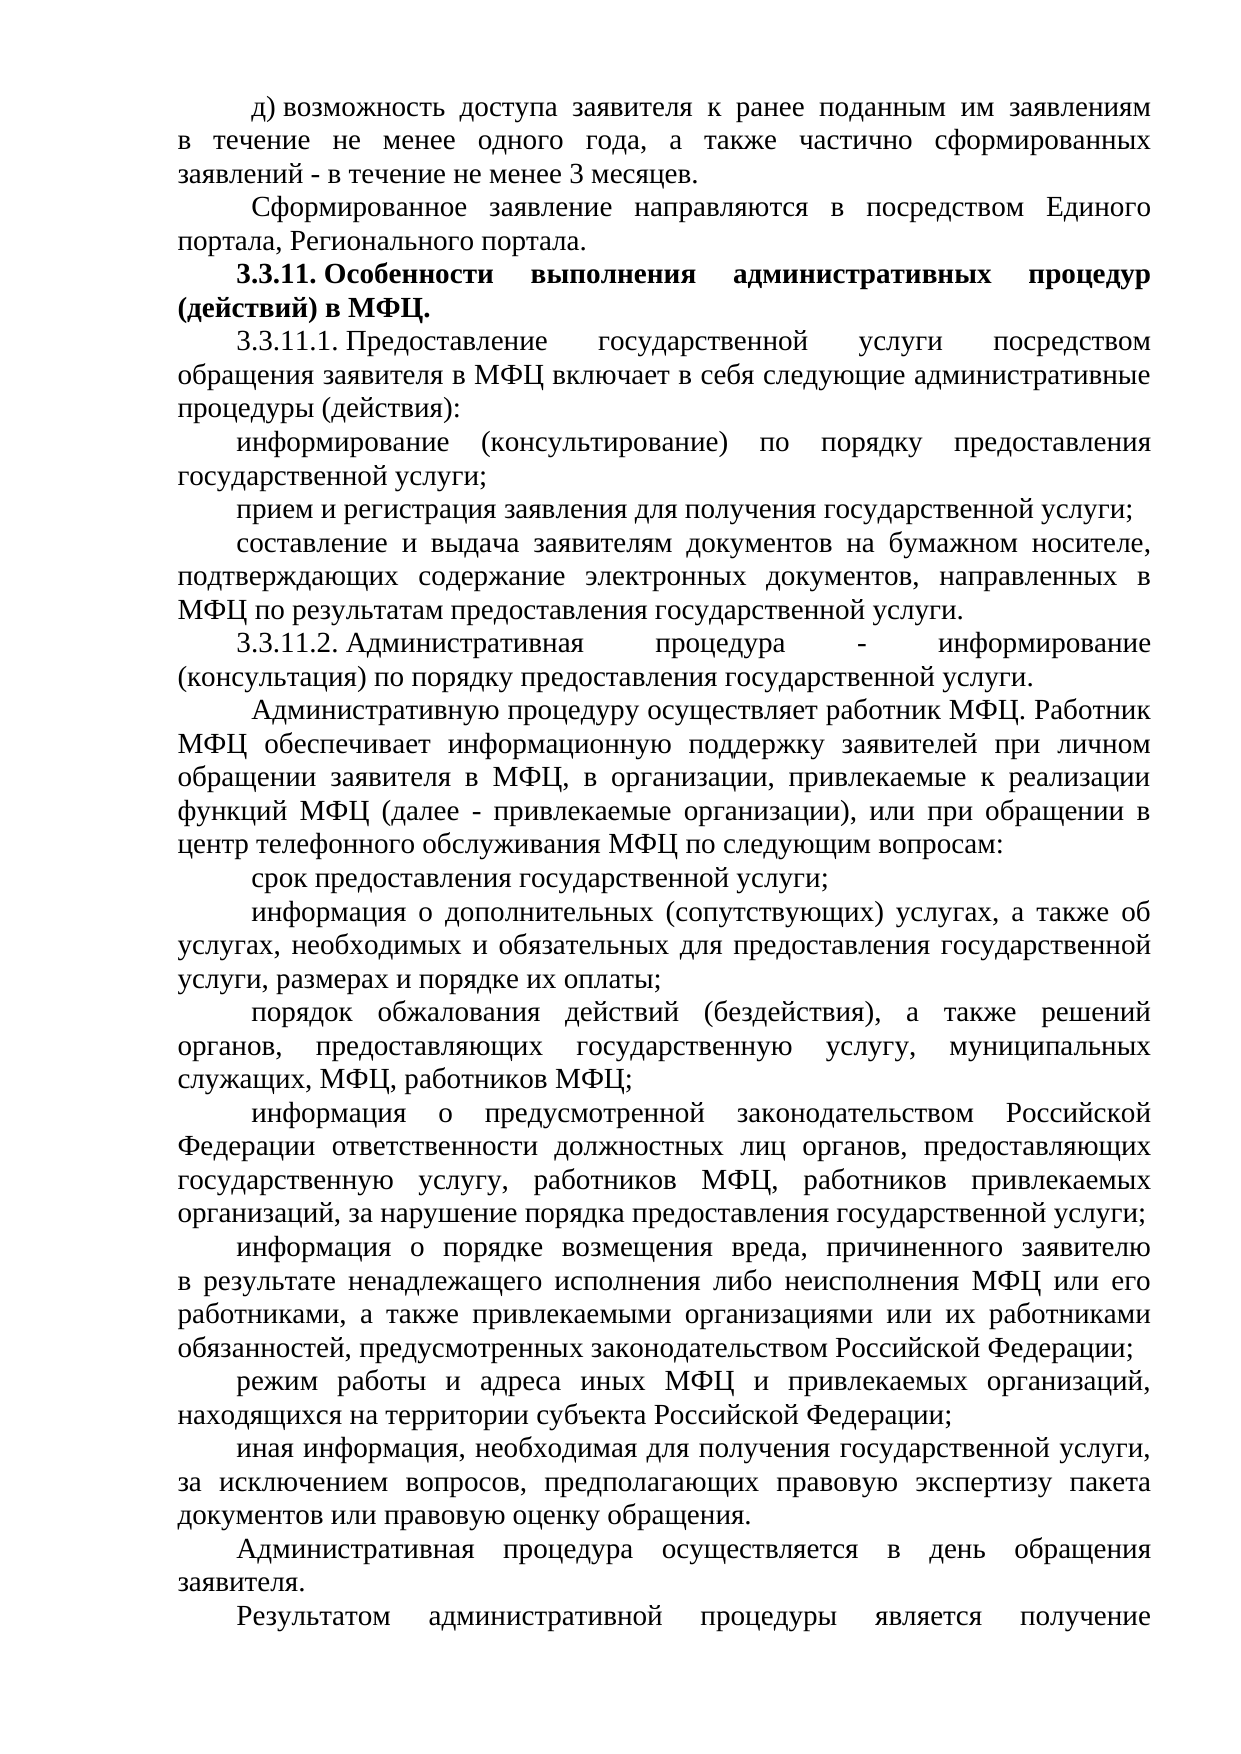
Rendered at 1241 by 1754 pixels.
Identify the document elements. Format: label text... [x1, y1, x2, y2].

text д) возможность доступа заявителя к ранее поданным им заявлениям в течение не менее одного года, а также частично сформированных заявлений - в течение не менее 3 месяцев. [177, 89, 1152, 189]
text прием и регистрация заявления для получения государственной услуги; [177, 491, 1152, 525]
text информация о порядке возмещения вреда, причиненного заявителю в результате ненадлежащего исполнения либо неисполнения МФЦ или его работниками, а также привлекаемыми организациями или их работниками обязанностей, предусмотренных законодательством Российской Федерации; [177, 1229, 1152, 1363]
text срок предоставления государственной услуги; [177, 860, 1152, 894]
text информирование (консультирование) по порядку предоставления государственной услуги; [177, 424, 1152, 491]
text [177, 1598, 1152, 1632]
text 3.3.11. Особенности выполнения административных процедур (действий) в МФЦ. [177, 256, 1152, 323]
text 3.3.11.1. Предоставление государственной услуги посредством обращения заявителя в МФЦ включает в себя следующие административные процедуры (действия): [177, 323, 1152, 424]
text 3.3.11.2. Административная процедура - информирование (консультация) по порядку предоставления государственной услуги. [177, 625, 1152, 692]
text Административную процедуру осуществляет работник МФЦ. Работник МФЦ обеспечивает информационную поддержку заявителей при личном обращении заявителя в МФЦ, в организации, привлекаемые к реализации функций МФЦ (далее - привлекаемые организации), или при обращении в центр телефонного обслуживания МФЦ по следующим вопросам: [177, 692, 1152, 860]
text информация о предусмотренной законодательством Российской Федерации ответственности должностных лиц органов, предоставляющих государственную услугу, работников МФЦ, работников привлекаемых организаций, за нарушение порядка предоставления государственной услуги; [177, 1095, 1152, 1229]
text режим работы и адреса иных МФЦ и привлекаемых организаций, находящихся на территории субъекта Российской Федерации; [177, 1363, 1152, 1430]
text Сформированное заявление направляются в посредством Единого портала, Регионального портала. [177, 189, 1152, 256]
text составление и выдача заявителям документов на бумажном носителе, подтверждающих содержание электронных документов, направленных в МФЦ по результатам предоставления государственной услуги. [177, 525, 1152, 625]
text иная информация, необходимая для получения государственной услуги, за исключением вопросов, предполагающих правовую экспертизу пакета документов или правовую оценку обращения. [177, 1430, 1152, 1531]
text Административная процедура осуществляется в день обращения заявителя. [177, 1531, 1152, 1598]
text информация о дополнительных (сопутствующих) услугах, а также об услугах, необходимых и обязательных для предоставления государственной услуги, размерах и порядке их оплаты; [177, 894, 1152, 994]
text порядок обжалования действий (бездействия), а также решений органов, предоставляющих государственную услугу, муниципальных служащих, МФЦ, работников МФЦ; [177, 994, 1152, 1095]
